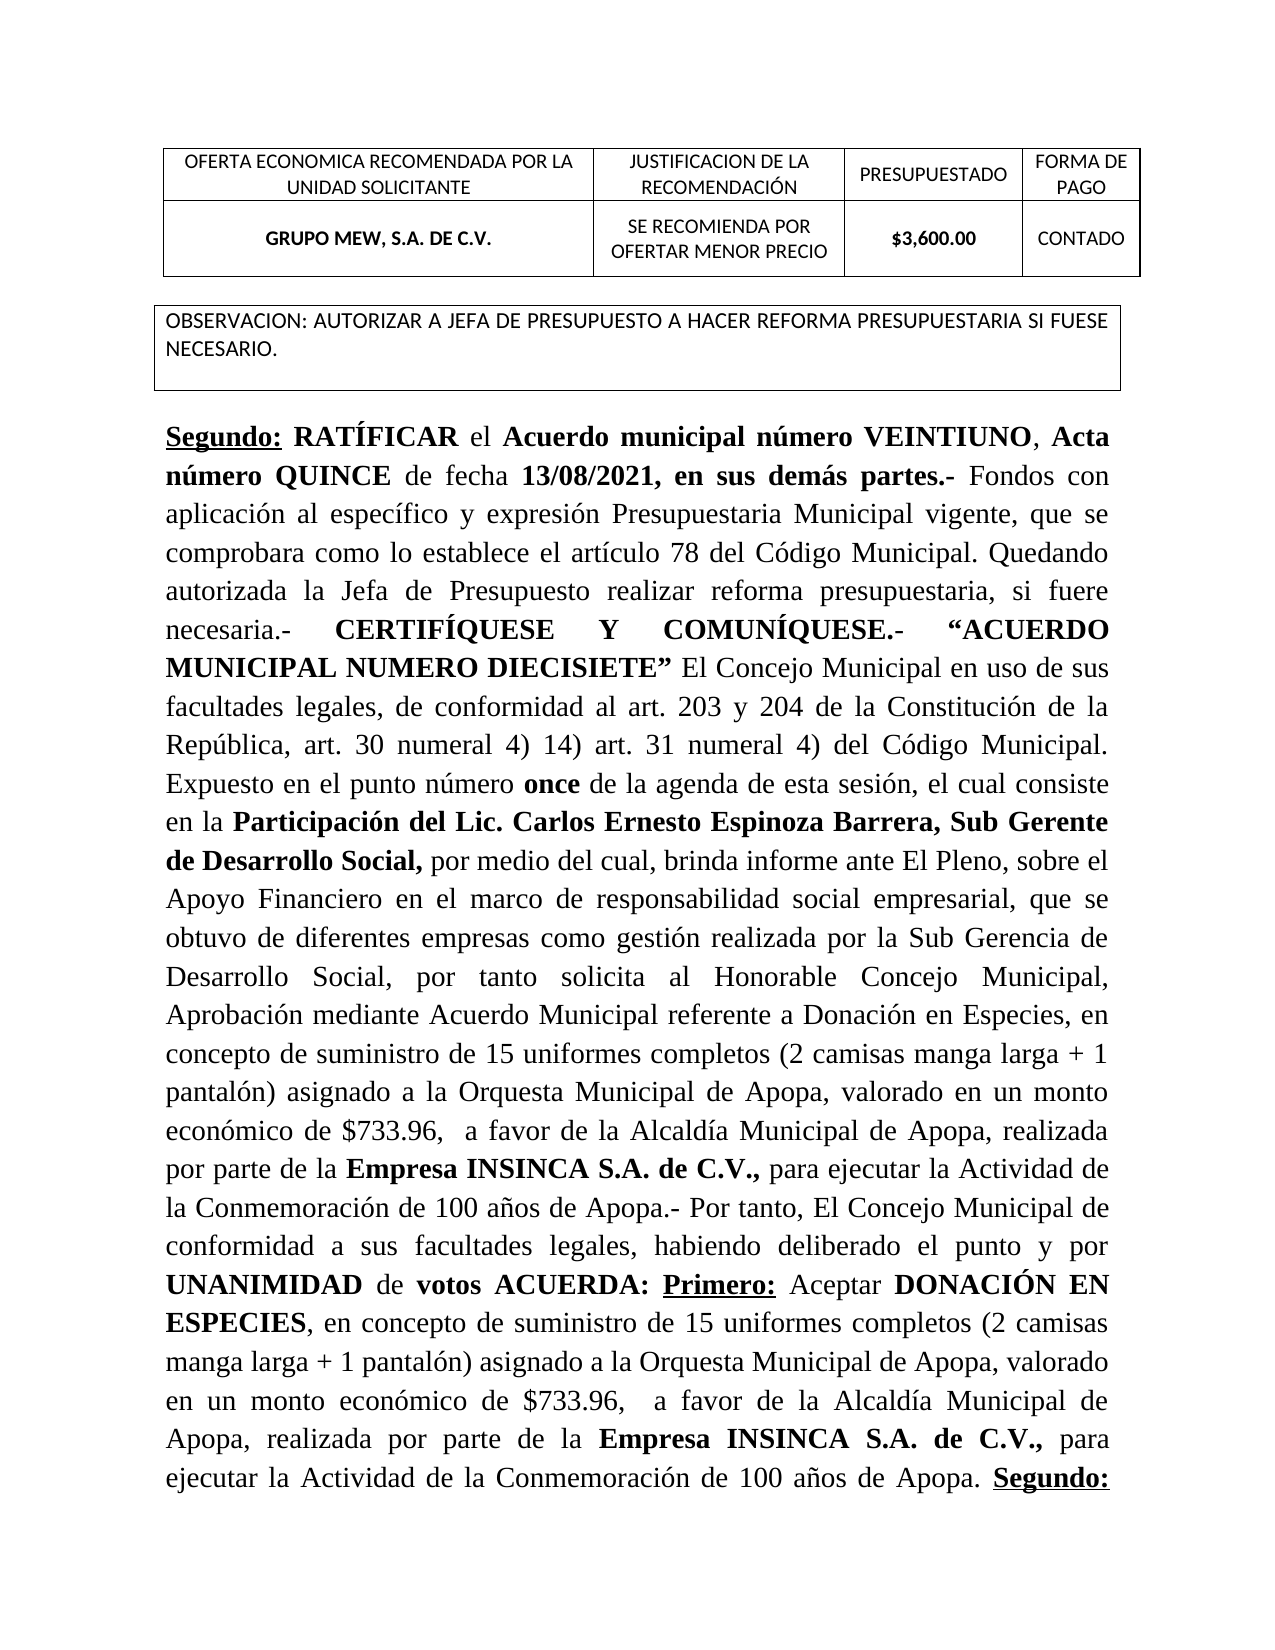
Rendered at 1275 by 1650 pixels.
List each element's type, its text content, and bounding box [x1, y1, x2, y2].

table_cell CONTADO [1023, 201, 1139, 276]
table_header OFERTA ECONOMICA RECOMENDADA POR LA UNIDAD SOLICITANTE [164, 149, 593, 199]
table_header PRESUPUESTADO [845, 149, 1022, 199]
table_cell SE RECOMIENDA POR OFERTAR MENOR PRECIO [594, 201, 844, 276]
table_header OBSERVACION: AUTORIZAR A JEFA DE PRESUPUESTO A HACER REFORMA PRESUPUESTARIA SI FUESE NECESARIO. [155, 306, 1120, 390]
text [165, 419, 1109, 1493]
table_cell GRUPO MEW, S.A. DE C.V. [164, 201, 593, 276]
table_header JUSTIFICACION DE LA RECOMENDACIÓN [594, 149, 844, 199]
table_header FORMA DE PAGO [1023, 149, 1139, 199]
table_cell $3,600.00 [845, 201, 1022, 276]
